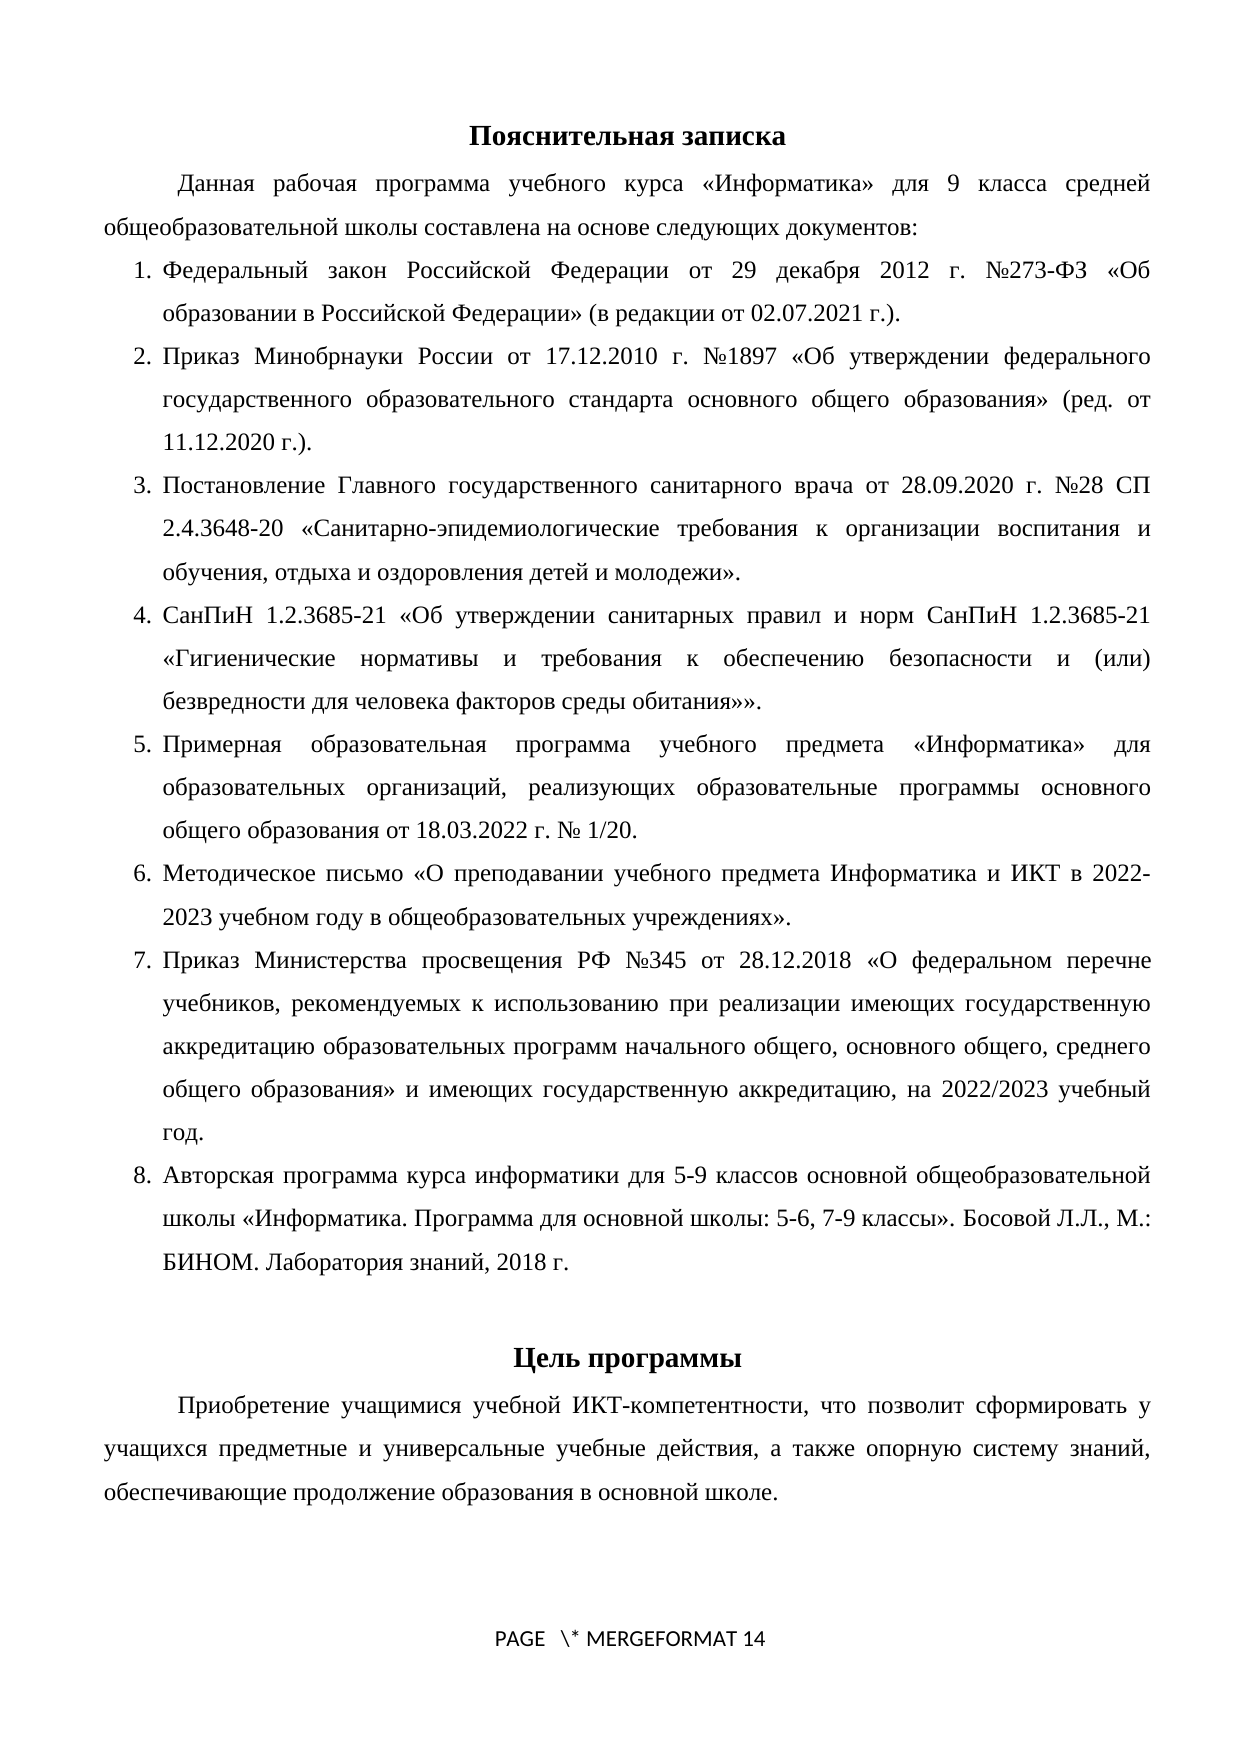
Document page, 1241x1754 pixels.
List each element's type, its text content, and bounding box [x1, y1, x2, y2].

text Приобретение учащимися учебной ИКТ-компетентности, что позволит сформировать у учащихся предметные и универсальные учебные действия, а также опорную систему знаний, обеспечивающие продолжение образования в основной школе. [103, 1390, 1152, 1505]
text Пояснительная записка [103, 118, 1152, 152]
list Методическое письмо «О преподавании учебного предмета Информатика и ИКТ в 2022-2023 учебном году в общеобразовательных учреждениях». [133, 858, 1152, 930]
text Цель программы [103, 1340, 1152, 1373]
list Примерная образовательная программа учебного предмета «Информатика» для образовательных организаций, реализующих образовательные программы основного общего образования от 18.03.2022 г. № 1/20. [133, 729, 1152, 844]
list Постановление Главного государственного санитарного врача от 28.09.2020 г. №28 СП 2.4.3648-20 «Санитарно-эпидемиологические требования к организации воспитания и обучения, отдыха и оздоровления детей и молодежи». [133, 470, 1152, 585]
list СанПиН 1.2.3685-21 «Об утверждении санитарных правил и норм СанПиН 1.2.3685-21 «Гигиенические нормативы и требования к обеспечению безопасности и (или) безвредности для человека факторов среды обитания»». [133, 600, 1152, 715]
list Федеральный закон Российской Федерации от 29 декабря 2012 г. №273-ФЗ «Об образовании в Российской Федерации» (в редакции от 02.07.2021 г.). [133, 255, 1152, 327]
list Приказ Минобрнауки России от 17.12.2010 г. №1897 «Об утверждении федерального государственного образовательного стандарта основного общего образования» (ред. от 11.12.2020 г.). [133, 341, 1152, 456]
text Данная рабочая программа учебного курса «Информатика» для 9 класса средней общеобразовательной школы составлена на основе следующих документов: [103, 168, 1152, 240]
list Приказ Министерства просвещения РФ №345 от 28.12.2018 «О федеральном перечне учебников, рекомендуемых к использованию при реализации имеющих государственную аккредитацию образовательных программ начального общего, основного общего, среднего общего образования» и имеющих государственную аккредитацию, на 2022/2023 учебный год. [133, 945, 1152, 1146]
list Авторская программа курса информатики для 5-9 классов основной общеобразовательной школы «Информатика. Программа для основной школы: 5-6, 7-9 классы». Босовой Л.Л., М.: БИНОМ. Лаборатория знаний, 2018 г. [133, 1160, 1152, 1275]
